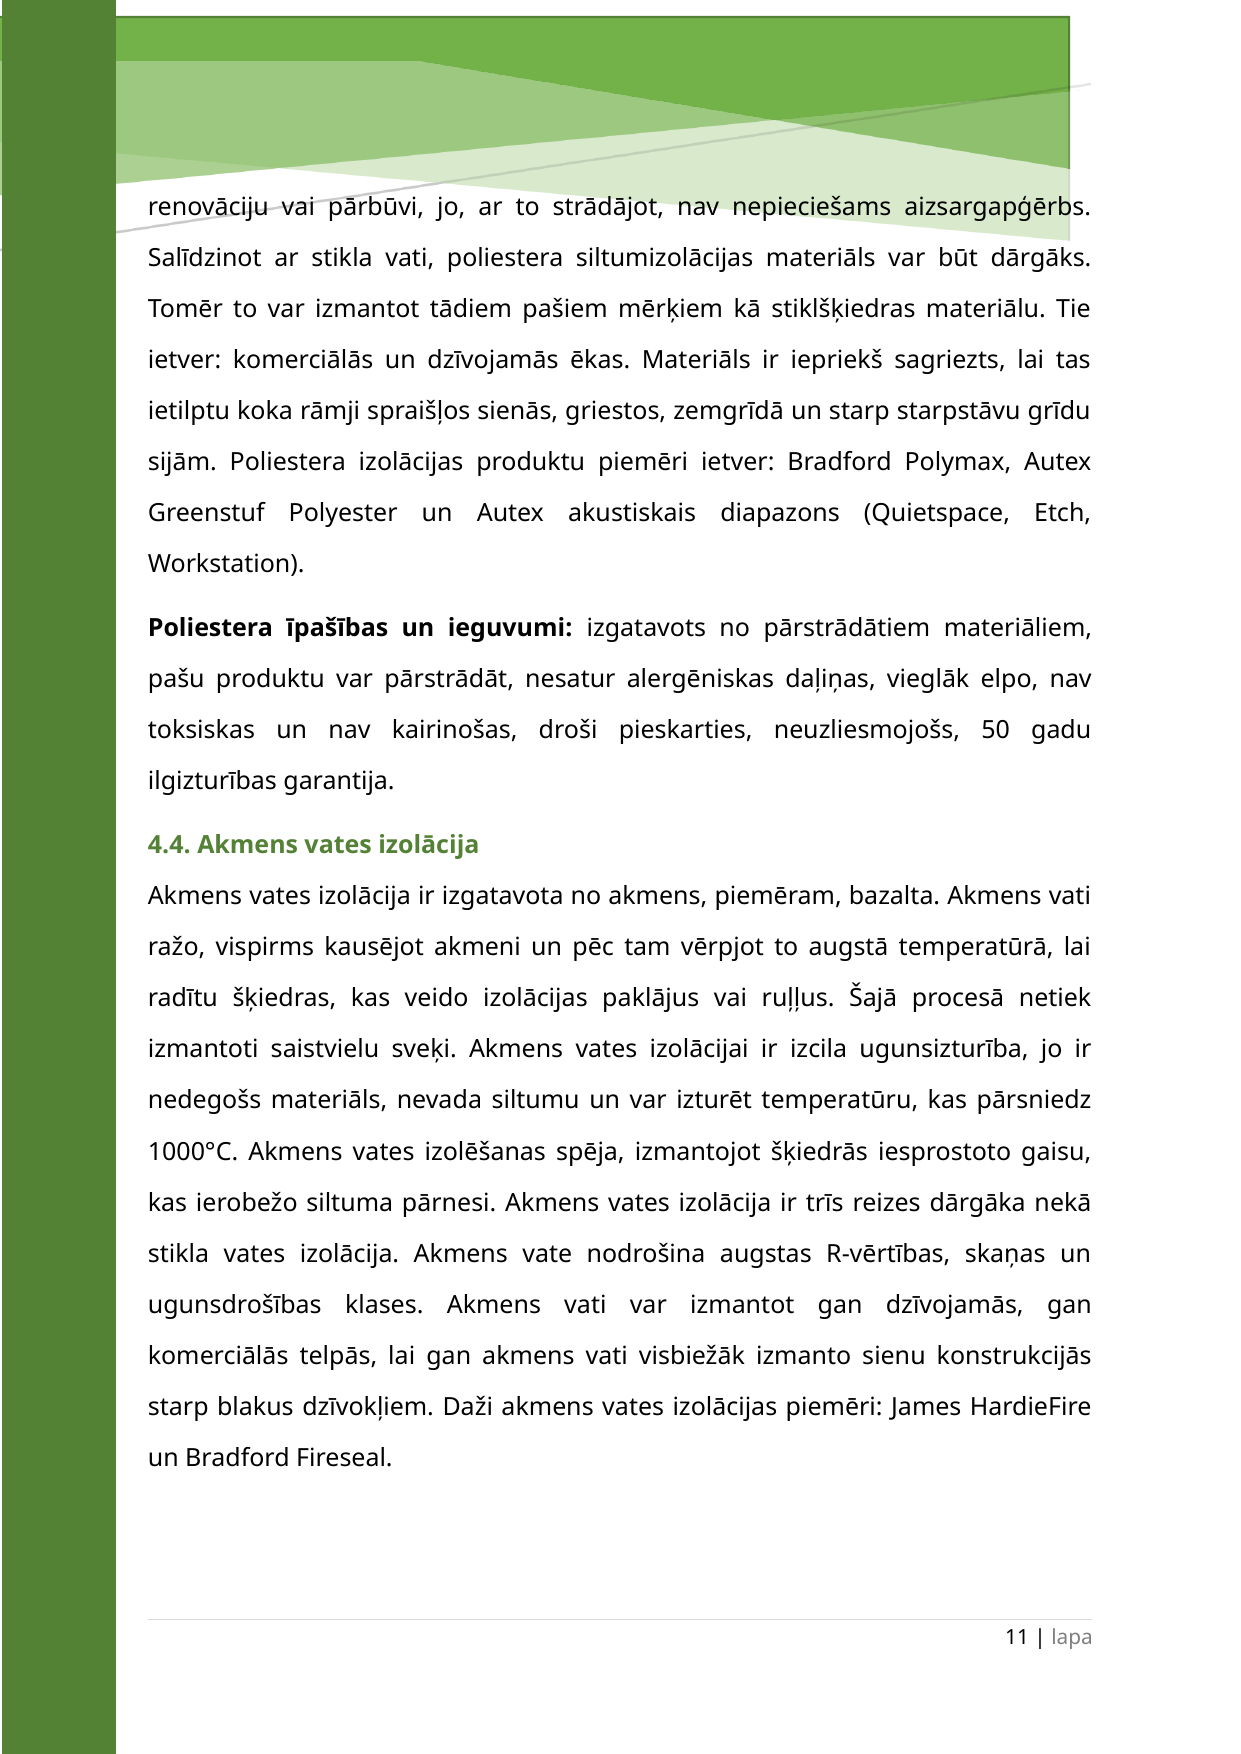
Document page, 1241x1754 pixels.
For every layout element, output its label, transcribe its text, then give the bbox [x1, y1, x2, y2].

text 4.4. Akmens vates izolācija [148, 826, 1092, 860]
text Poliestera īpašības un ieguvumi: izgatavots no pārstrādātiem materiāliem, pašu produktu var pārstrādāt, nesatur alergēniskas daļiņas, vieglāk elpo, nav toksiskas un nav kairinošas, droši pieskarties, neuzliesmojošs, 50 gadu ilgizturības garantija. [148, 609, 1092, 797]
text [148, 189, 1092, 580]
picture [116, 61, 1091, 298]
text Akmens vates izolācija ir izgatavota no akmens, piemēram, bazalta. Akmens vati ražo, vispirms kausējot akmeni un pēc tam vērpjot to augstā temperatūrā, lai radītu šķiedras, kas veido izolācijas paklājus vai ruļļus. Šajā procesā netiek izmantoti saistvielu sveķi. Akmens vates izolācijai ir izcila ugunsizturība, jo ir nedegošs materiāls, nevada siltumu un var izturēt temperatūru, kas pārsniedz 1000°C. Akmens vates izolēšanas spēja, izmantojot šķiedrās iesprostoto gaisu, kas ierobežo siltuma pārnesi. Akmens vates izolācija ir trīs reizes dārgāka nekā stikla vates izolācija. Akmens vate nodrošina augstas R-vērtības, skaņas un ugunsdrošības klases. Akmens vati var izmantot gan dzīvojamās, gan komerciālās telpās, lai gan akmens vati visbiežāk izmanto sienu konstrukcijās starp blakus dzīvokļiem. Daži akmens vates izolācijas piemēri: James HardieFire un Bradford Fireseal. [148, 878, 1092, 1473]
